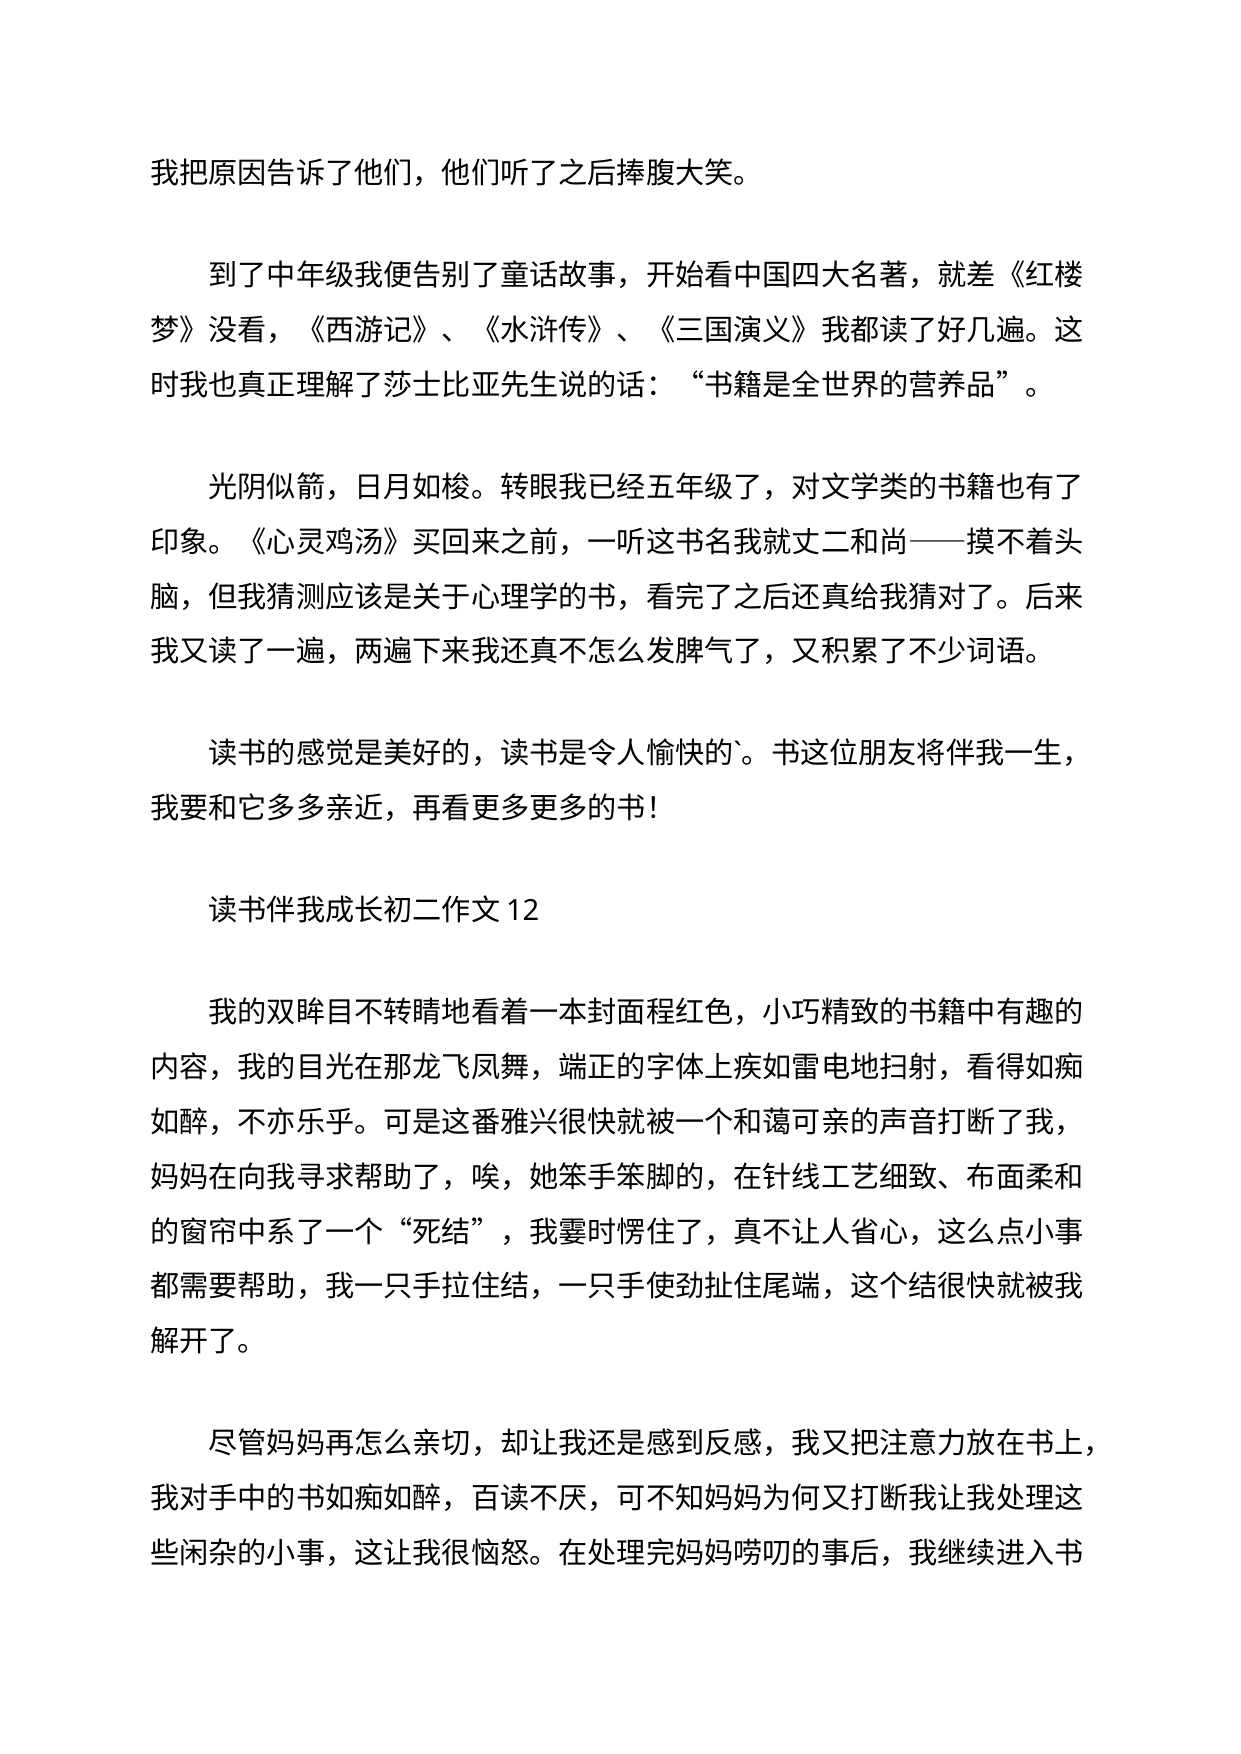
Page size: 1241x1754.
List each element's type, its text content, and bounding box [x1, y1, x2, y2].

text 光阴似箭，日月如梭。转眼我已经五年级了，对文学类的书籍也有了印象。《心灵鸡汤》买回来之前，一听这书名我就丈二和尚——摸不着头脑，但我猜测应该是关于心理学的书，看完了之后还真给我猜对了。后来我又读了一遍，两遍下来我还真不怎么发脾气了，又积累了不少词语。 [150, 463, 1090, 670]
text 到了中年级我便告别了童话故事，开始看中国四大名著，就差《红楼梦》没看，《西游记》、《水浒传》、《三国演义》我都读了好几遍。这时我也真正理解了莎士比亚先生说的话：“书籍是全世界的营养品”。 [150, 252, 1090, 404]
text 我的双眸目不转睛地看着一本封面程红色，小巧精致的书籍中有趣的内容，我的目光在那龙飞凤舞，端正的字体上疾如雷电地扫射，看得如痴如醉，不亦乐乎。可是这番雅兴很快就被一个和蔼可亲的声音打断了我，妈妈在向我寻求帮助了，唉，她笨手笨脚的，在针线工艺细致、布面柔和的窗帘中系了一个“死结”，我霎时愣住了，真不让人省心，这么点小事都需要帮助，我一只手拉住结，一只手使劲扯住尾端，这个结很快就被我解开了。 [150, 988, 1090, 1360]
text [150, 1420, 1090, 1572]
text 读书伴我成长初二作文12 [150, 887, 1090, 929]
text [150, 150, 1090, 192]
text 读书的感觉是美好的，读书是令人愉快的`。书这位朋友将伴我一生，我要和它多多亲近，再看更多更多的书！ [150, 730, 1090, 827]
